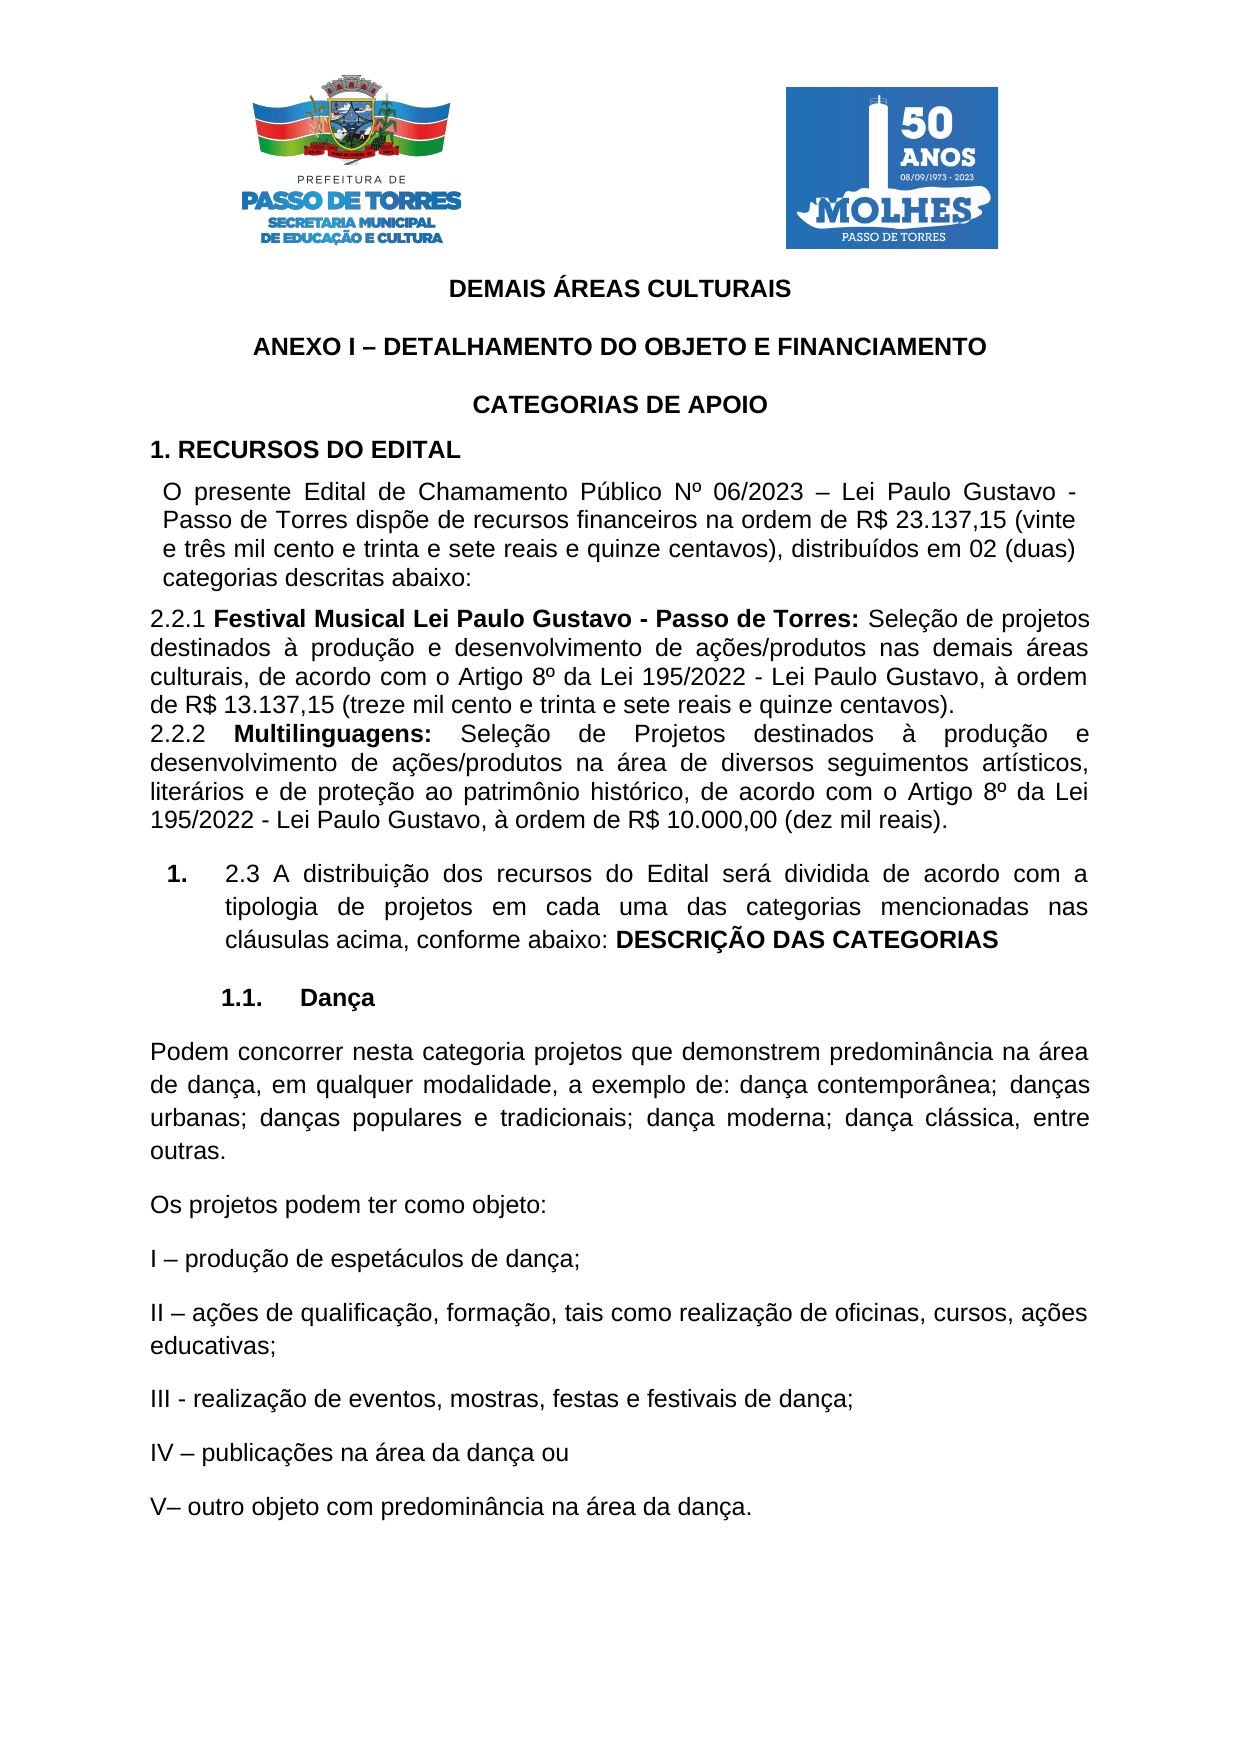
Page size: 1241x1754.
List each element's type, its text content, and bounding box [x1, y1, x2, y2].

text IV – publicações na área da dança ou [150, 1438, 1090, 1467]
text DEMAIS ÁREAS CULTURAIS [150, 274, 1090, 302]
text V– outro objeto com predominância na área da dança. [150, 1492, 1090, 1521]
text 2.2.2 Multilinguagens: Seleção de Projetos destinados à produção e desenvolvimento de ações/produtos na área de diversos seguimentos artísticos, literários e de proteção ao patrimônio histórico, de acordo com o Artigo 8º da Lei 195/2022 - Lei Paulo Gustavo, à ordem de R$ 10.000,00 (dez mil reais). [150, 719, 1090, 834]
picture [242, 75, 462, 249]
text 1. RECURSOS DO EDITAL [150, 435, 1078, 464]
text III - realização de eventos, mostras, festas e festivais de dança; [150, 1384, 1090, 1413]
text Podem concorrer nesta categoria projetos que demonstrem predominância na área de dança, em qualquer modalidade, a exemplo de: dança contemporânea; danças urbanas; danças populares e tradicionais; dança moderna; dança clássica, entre outras. [150, 1037, 1090, 1165]
text O presente Edital de Chamamento Público Nº 06/2023 – Lei Paulo Gustavo - Passo de Torres dispõe de recursos financeiros na ordem de R$ 23.137,15 (vinte e três mil cento e trinta e sete reais e quinze centavos), distribuídos em 02 (duas) categorias descritas abaixo: [162, 477, 1078, 592]
list Dança [262, 983, 1090, 1012]
text CATEGORIAS DE APOIO [150, 390, 1090, 418]
text I – produção de espetáculos de dança; [150, 1244, 1090, 1272]
text 2.2.1 Festival Musical Lei Paulo Gustavo - Passo de Torres: Seleção de projetos destinados à produção e desenvolvimento de ações/produtos nas demais áreas culturais, de acordo com o Artigo 8º da Lei 195/2022 - Lei Paulo Gustavo, à ordem de R$ 13.137,15 (treze mil cento e trinta e sete reais e quinze centavos). [150, 604, 1090, 719]
text II – ações de qualificação, formação, tais como realização de oficinas, cursos, ações educativas; [150, 1298, 1090, 1359]
list 2.3 A distribuição dos recursos do Edital será dividida de acordo com a tipologia de projetos em cada uma das categorias mencionadas nas cláusulas acima, conforme abaixo: DESCRIÇÃO DAS CATEGORIAS [187, 859, 1090, 954]
text Os projetos podem ter como objeto: [150, 1190, 1090, 1219]
picture [786, 87, 999, 249]
text ANEXO I – DETALHAMENTO DO OBJETO E FINANCIAMENTO [150, 332, 1090, 361]
